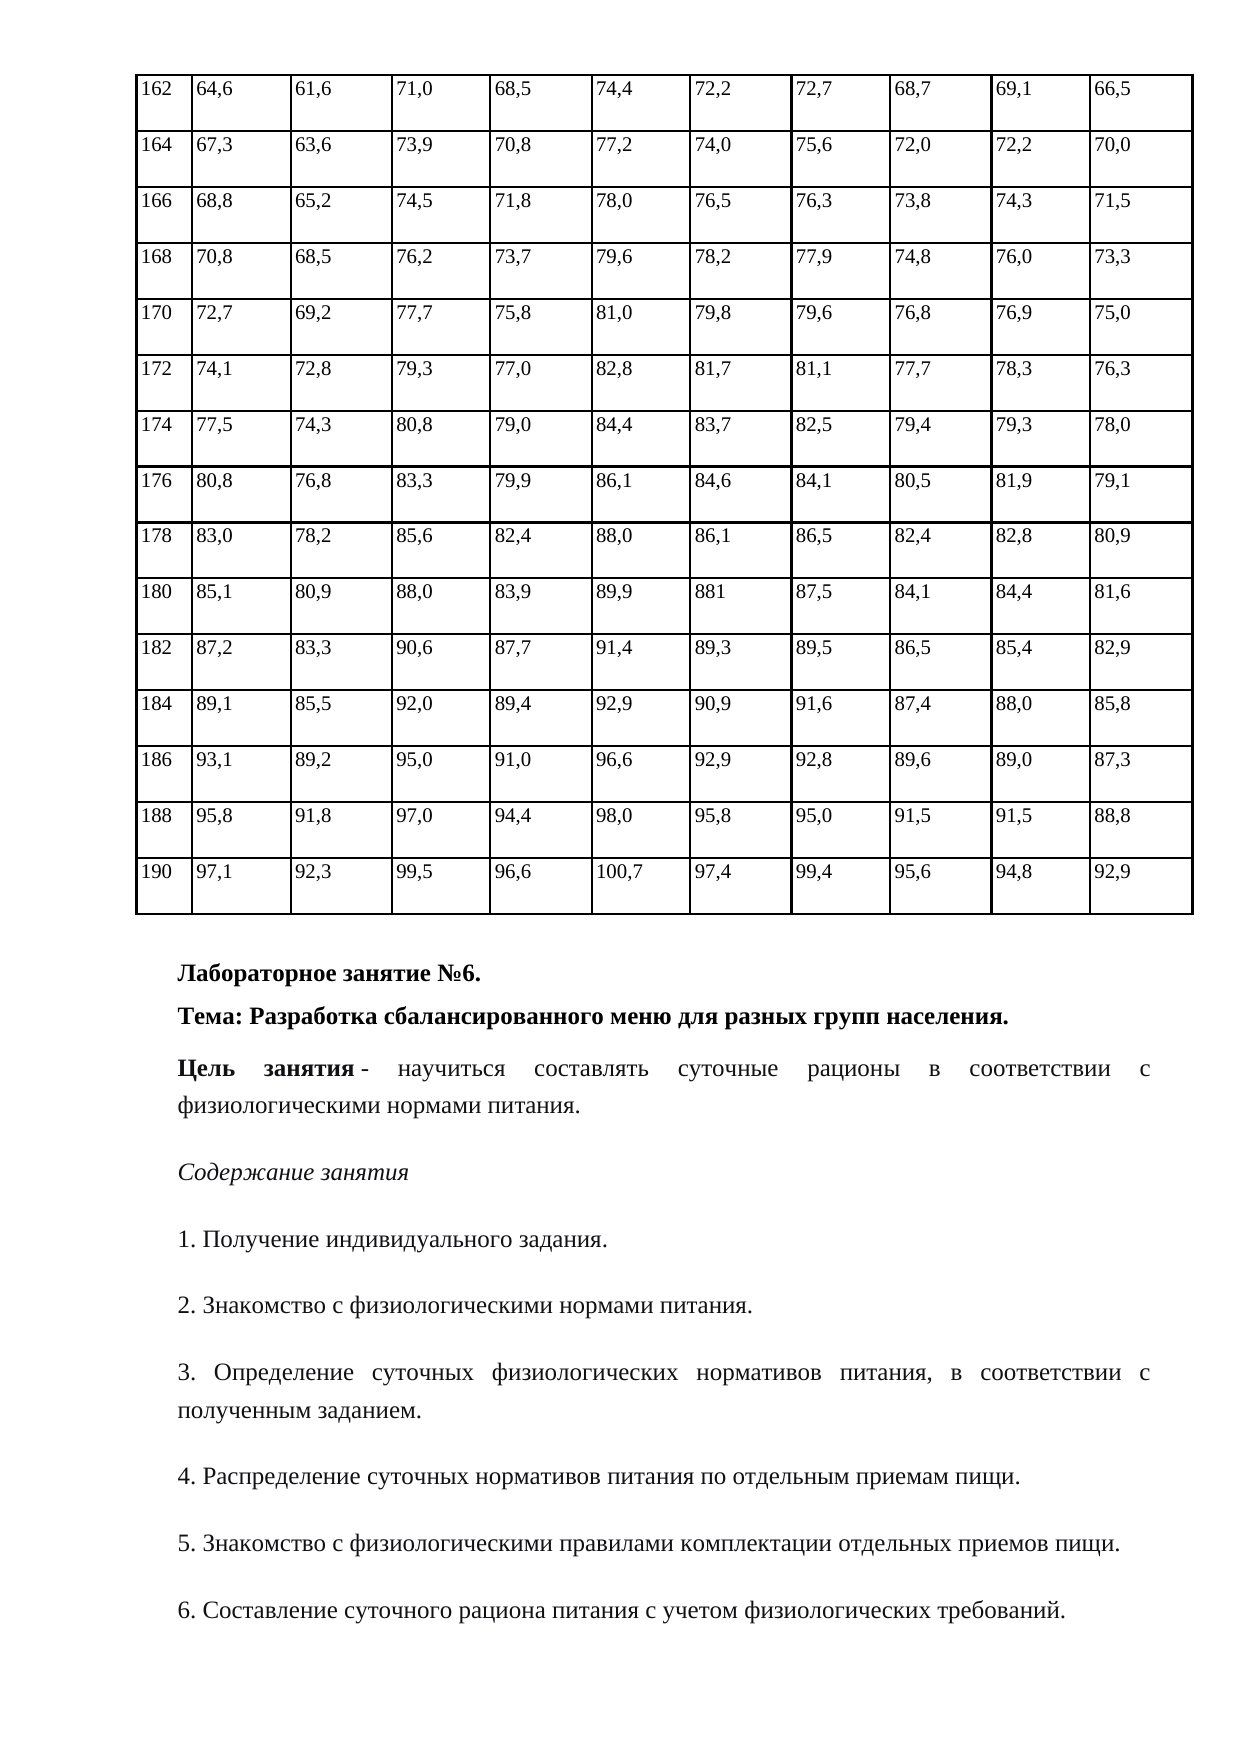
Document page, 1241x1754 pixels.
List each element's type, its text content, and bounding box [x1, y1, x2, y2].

table_cell 91,8 [292, 803, 391, 857]
table_cell 81,1 [793, 356, 889, 409]
table_cell 74,4 [593, 76, 689, 130]
table_cell 91,0 [491, 747, 591, 801]
table_cell 82,8 [593, 356, 689, 409]
table_cell 90,6 [393, 635, 489, 689]
table_cell 95,8 [691, 803, 790, 857]
table_cell 68,5 [292, 244, 391, 298]
table_cell 92,9 [1091, 859, 1191, 913]
table_cell 86,5 [793, 524, 889, 577]
table_cell 79,6 [793, 300, 889, 353]
table_cell 93,1 [193, 747, 290, 801]
table_cell 83,3 [292, 635, 391, 689]
table_cell 164 [138, 132, 191, 186]
table_cell 74,1 [193, 356, 290, 409]
table_cell 79,6 [593, 244, 689, 298]
table_cell 88,8 [1091, 803, 1191, 857]
table_cell 77,0 [491, 356, 591, 409]
table_cell 97,4 [691, 859, 790, 913]
table_cell 64,6 [193, 76, 290, 130]
table_cell 76,8 [891, 300, 990, 353]
table_cell 79,9 [491, 468, 591, 521]
table_cell 168 [138, 244, 191, 298]
text 3. Определение суточных физиологических нормативов питания, в соответствии с полученным заданием. [177, 1348, 1152, 1423]
table_cell 90,9 [691, 691, 790, 745]
table_cell 94,4 [491, 803, 591, 857]
table_cell 98,0 [593, 803, 689, 857]
table_cell 71,0 [393, 76, 489, 130]
table_cell 170 [138, 300, 191, 353]
table_cell 83,3 [393, 468, 489, 521]
table_cell 68,8 [193, 188, 290, 242]
table_cell 68,5 [491, 76, 591, 130]
table_cell 80,9 [1091, 524, 1191, 577]
table_cell 82,4 [891, 524, 990, 577]
table_cell 61,6 [292, 76, 391, 130]
table_cell 91,4 [593, 635, 689, 689]
table_cell 66,5 [1091, 76, 1191, 130]
table_cell 881 [691, 579, 790, 633]
text 6. Составление суточного рациона питания с учетом физиологических требований. [177, 1586, 1152, 1623]
table_cell 100,7 [593, 859, 689, 913]
table_cell 71,5 [1091, 188, 1191, 242]
table_cell 84,4 [993, 579, 1089, 633]
table_cell 78,0 [1091, 412, 1191, 465]
table_cell 79,1 [1091, 468, 1191, 521]
text 5. Знакомство с физиологическими правилами комплектации отдельных приемов пищи. [177, 1519, 1152, 1557]
table_cell 92,9 [691, 747, 790, 801]
table_cell 76,2 [393, 244, 489, 298]
table_cell 92,3 [292, 859, 391, 913]
table_cell 73,9 [393, 132, 489, 186]
table_cell 74,5 [393, 188, 489, 242]
table_cell 72,8 [292, 356, 391, 409]
table_cell 72,2 [993, 132, 1089, 186]
table_cell 76,0 [993, 244, 1089, 298]
table_cell 69,2 [292, 300, 391, 353]
table_cell 178 [138, 524, 191, 577]
table_cell 76,5 [691, 188, 790, 242]
table_cell 65,2 [292, 188, 391, 242]
table_cell 77,7 [891, 356, 990, 409]
table_cell 76,9 [993, 300, 1089, 353]
table_cell 63,6 [292, 132, 391, 186]
table_cell 166 [138, 188, 191, 242]
table_cell 87,3 [1091, 747, 1191, 801]
table_cell 99,4 [793, 859, 889, 913]
table_cell 77,5 [193, 412, 290, 465]
text 2. Знакомство с физиологическими нормами питания. [177, 1282, 1152, 1319]
table_cell 79,3 [393, 356, 489, 409]
table_cell 68,7 [891, 76, 990, 130]
table_cell 85,4 [993, 635, 1089, 689]
table_cell 75,0 [1091, 300, 1191, 353]
table_cell 75,6 [793, 132, 889, 186]
table_cell 80,8 [193, 468, 290, 521]
table_cell 85,5 [292, 691, 391, 745]
table_cell 84,1 [793, 468, 889, 521]
table_cell 89,9 [593, 579, 689, 633]
table_cell 78,3 [993, 356, 1089, 409]
table_cell 84,4 [593, 412, 689, 465]
table_cell 96,6 [491, 859, 591, 913]
table_cell 77,7 [393, 300, 489, 353]
table_cell 88,0 [393, 579, 489, 633]
table_cell 174 [138, 412, 191, 465]
table_cell 176 [138, 468, 191, 521]
table_cell 72,2 [691, 76, 790, 130]
table_cell 86,1 [593, 468, 689, 521]
table_cell 76,3 [1091, 356, 1191, 409]
table_cell 95,8 [193, 803, 290, 857]
table_cell 70,0 [1091, 132, 1191, 186]
table_cell 81,7 [691, 356, 790, 409]
table_cell 77,2 [593, 132, 689, 186]
table_cell 80,5 [891, 468, 990, 521]
text Содержание занятия [177, 1148, 1152, 1186]
table_cell 184 [138, 691, 191, 745]
table_cell 89,2 [292, 747, 391, 801]
table_cell 67,3 [193, 132, 290, 186]
table_cell 97,1 [193, 859, 290, 913]
table_cell 87,7 [491, 635, 591, 689]
table_cell 96,6 [593, 747, 689, 801]
table_cell 86,5 [891, 635, 990, 689]
table_cell 97,0 [393, 803, 489, 857]
table_cell 81,6 [1091, 579, 1191, 633]
table_cell 172 [138, 356, 191, 409]
table_cell 92,8 [793, 747, 889, 801]
table_cell 73,3 [1091, 244, 1191, 298]
text 1. Получение индивидуального задания. [177, 1215, 1152, 1253]
table_cell 78,2 [292, 524, 391, 577]
table_cell 69,1 [993, 76, 1089, 130]
table_cell 76,8 [292, 468, 391, 521]
table_cell 79,0 [491, 412, 591, 465]
table_cell 74,3 [993, 188, 1089, 242]
table_cell 95,6 [891, 859, 990, 913]
table_cell 89,1 [193, 691, 290, 745]
table_cell 79,4 [891, 412, 990, 465]
table_cell 72,7 [193, 300, 290, 353]
table_cell 89,0 [993, 747, 1089, 801]
table_cell 82,5 [793, 412, 889, 465]
table_cell 78,2 [691, 244, 790, 298]
table_cell 80,9 [292, 579, 391, 633]
table_cell 86,1 [691, 524, 790, 577]
table_cell 87,5 [793, 579, 889, 633]
table_cell 188 [138, 803, 191, 857]
table_cell 180 [138, 579, 191, 633]
table_cell 95,0 [393, 747, 489, 801]
table_cell 84,1 [891, 579, 990, 633]
table_cell 186 [138, 747, 191, 801]
table_cell 88,0 [993, 691, 1089, 745]
table_cell 82,4 [491, 524, 591, 577]
table_cell 74,0 [691, 132, 790, 186]
table_cell 182 [138, 635, 191, 689]
table_cell 80,8 [393, 412, 489, 465]
table_cell 89,4 [491, 691, 591, 745]
table_cell 72,0 [891, 132, 990, 186]
table_cell 77,9 [793, 244, 889, 298]
table_cell 71,8 [491, 188, 591, 242]
table_cell 83,7 [691, 412, 790, 465]
table_cell 89,5 [793, 635, 889, 689]
text Лабораторное занятие №6. [177, 958, 1152, 987]
table_cell 81,0 [593, 300, 689, 353]
table_cell 92,0 [393, 691, 489, 745]
table_cell 70,8 [491, 132, 591, 186]
table_cell 87,2 [193, 635, 290, 689]
table_cell 85,1 [193, 579, 290, 633]
text 4. Распределение суточных нормативов питания по отдельным приемам пищи. [177, 1453, 1152, 1490]
table_cell 92,9 [593, 691, 689, 745]
table_cell 76,3 [793, 188, 889, 242]
table_cell 74,8 [891, 244, 990, 298]
table_cell 70,8 [193, 244, 290, 298]
table_cell 85,6 [393, 524, 489, 577]
table_cell 91,5 [993, 803, 1089, 857]
table_cell 88,0 [593, 524, 689, 577]
table_cell 73,8 [891, 188, 990, 242]
table_cell 89,3 [691, 635, 790, 689]
table_cell 84,6 [691, 468, 790, 521]
table_cell 74,3 [292, 412, 391, 465]
table_cell 162 [138, 76, 191, 130]
table_cell 83,0 [193, 524, 290, 577]
text Цель занятия - научиться составлять суточные рационы в соответствии с физиологическими нормами питания. [177, 1044, 1152, 1119]
table_cell 85,8 [1091, 691, 1191, 745]
table_cell 89,6 [891, 747, 990, 801]
text Тема: Разработка сбалансированного меню для разных групп населения. [177, 1001, 1152, 1030]
table_cell 75,8 [491, 300, 591, 353]
table_cell 81,9 [993, 468, 1089, 521]
table_cell 78,0 [593, 188, 689, 242]
table_cell 91,6 [793, 691, 889, 745]
table_cell 83,9 [491, 579, 591, 633]
table_cell 82,9 [1091, 635, 1191, 689]
table_cell 95,0 [793, 803, 889, 857]
table_cell 73,7 [491, 244, 591, 298]
table_cell 99,5 [393, 859, 489, 913]
table_cell 72,7 [793, 76, 889, 130]
table_cell 79,8 [691, 300, 790, 353]
table_cell 94,8 [993, 859, 1089, 913]
table_cell 82,8 [993, 524, 1089, 577]
table_cell 91,5 [891, 803, 990, 857]
table_cell 87,4 [891, 691, 990, 745]
table_cell 79,3 [993, 412, 1089, 465]
table_cell 190 [138, 859, 191, 913]
